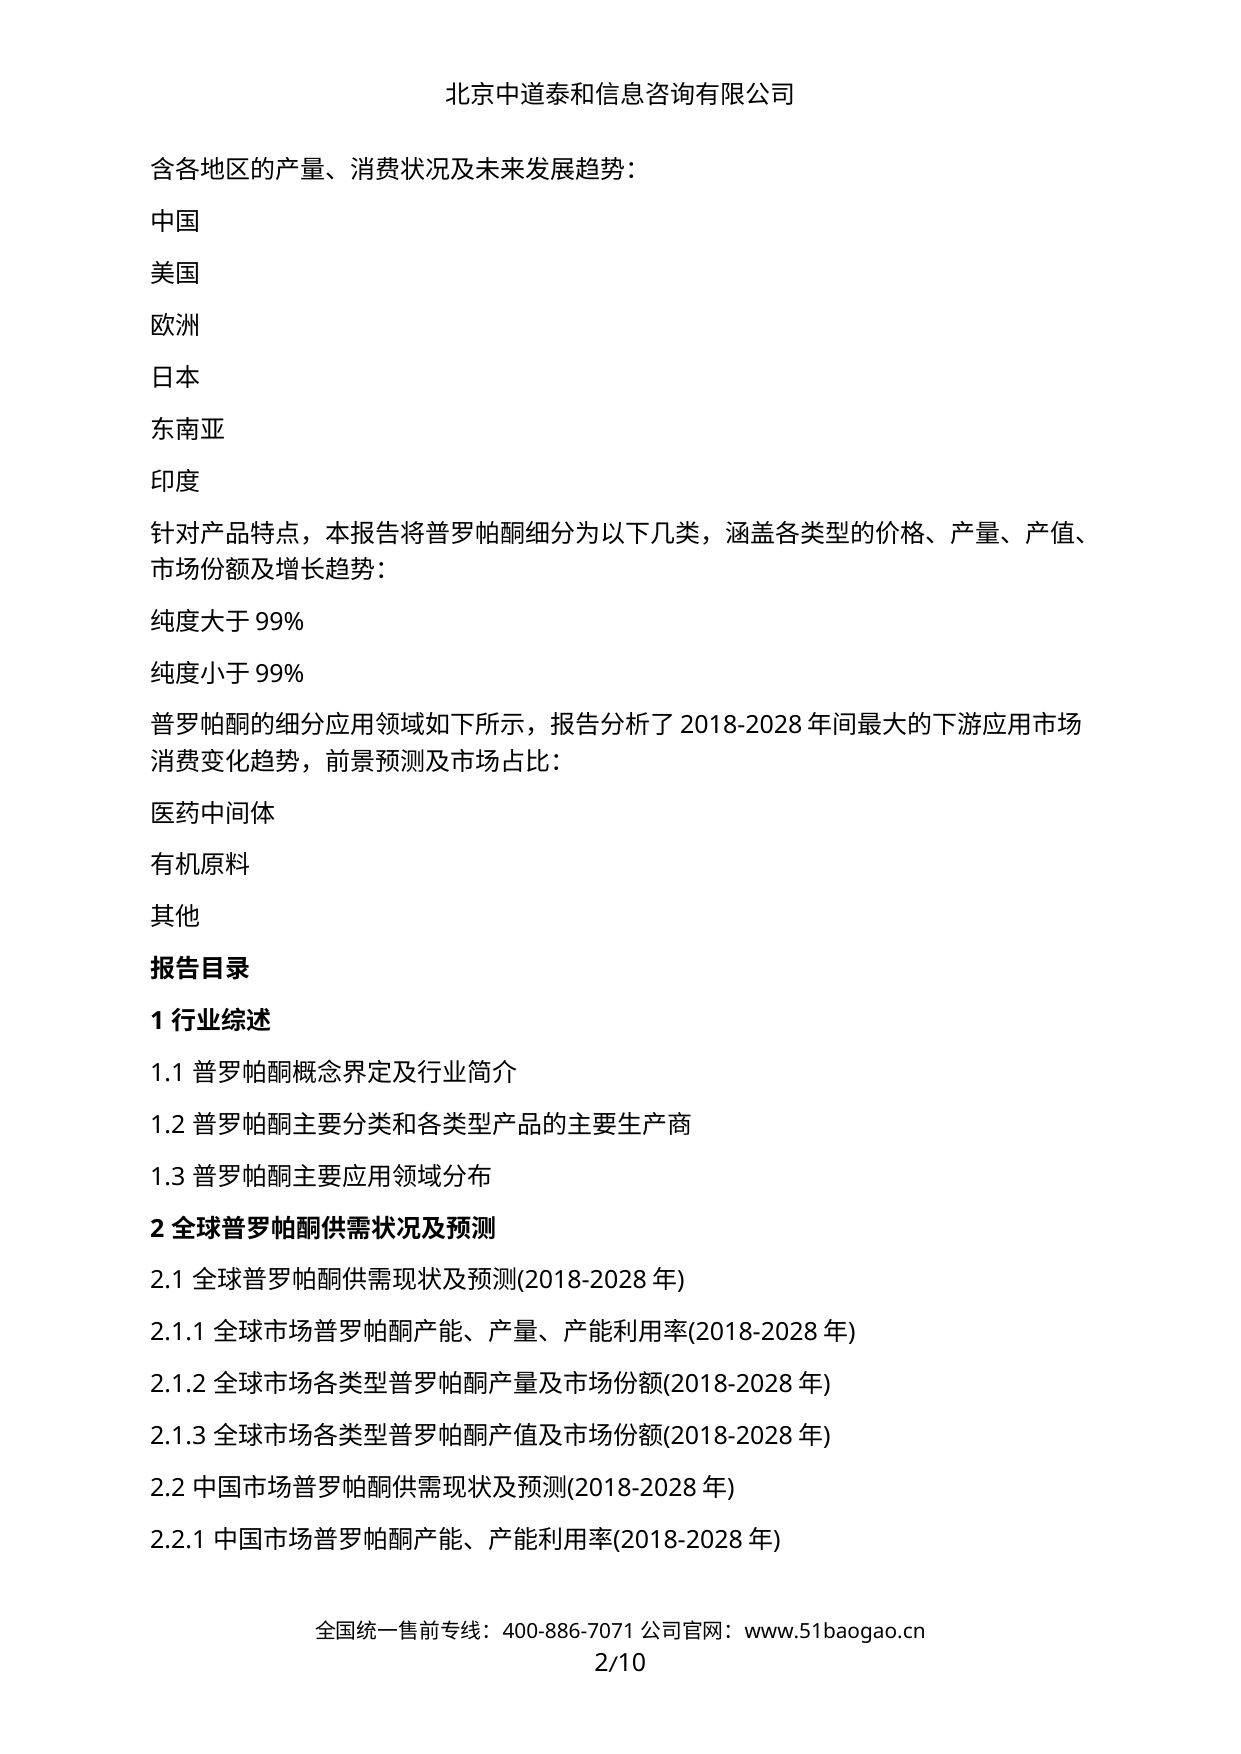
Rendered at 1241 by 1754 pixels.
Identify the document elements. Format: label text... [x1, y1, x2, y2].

text 印度 [150, 461, 1090, 497]
text 欧洲 [150, 306, 1090, 342]
text 医药中间体 [150, 793, 1090, 829]
text 1 行业综述 [150, 1001, 1090, 1037]
text 2.1 全球普罗帕酮供需现状及预测(2018-2028年) [150, 1260, 1090, 1296]
text 2.1.1 全球市场普罗帕酮产能、产量、产能利用率(2018-2028年) [150, 1312, 1090, 1348]
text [150, 150, 1090, 186]
text 美国 [150, 254, 1090, 290]
text 1.3 普罗帕酮主要应用领域分布 [150, 1156, 1090, 1192]
text 2.1.3 全球市场各类型普罗帕酮产值及市场份额(2018-2028年) [150, 1416, 1090, 1452]
text 2.1.2 全球市场各类型普罗帕酮产量及市场份额(2018-2028年) [150, 1364, 1090, 1400]
text 中国 [150, 202, 1090, 238]
text 针对产品特点，本报告将普罗帕酮细分为以下几类，涵盖各类型的价格、产量、产值、市场份额及增长趋势： [150, 513, 1090, 586]
text 1.2 普罗帕酮主要分类和各类型产品的主要生产商 [150, 1104, 1090, 1141]
text 东南亚 [150, 409, 1090, 446]
text 日本 [150, 357, 1090, 394]
text 有机原料 [150, 845, 1090, 881]
text 纯度小于99% [150, 653, 1090, 689]
text 纯度大于99% [150, 601, 1090, 637]
text 1.1 普罗帕酮概念界定及行业简介 [150, 1052, 1090, 1089]
text 报告目录 [150, 949, 1090, 985]
text 2.2 中国市场普罗帕酮供需现状及预测(2018-2028年) [150, 1467, 1090, 1504]
text 2.2.1 中国市场普罗帕酮产能、产能利用率(2018-2028年) [150, 1519, 1090, 1556]
text 普罗帕酮的细分应用领域如下所示，报告分析了2018-2028年间最大的下游应用市场消费变化趋势，前景预测及市场占比： [150, 705, 1090, 777]
text 2 全球普罗帕酮供需状况及预测 [150, 1208, 1090, 1244]
text 其他 [150, 897, 1090, 933]
